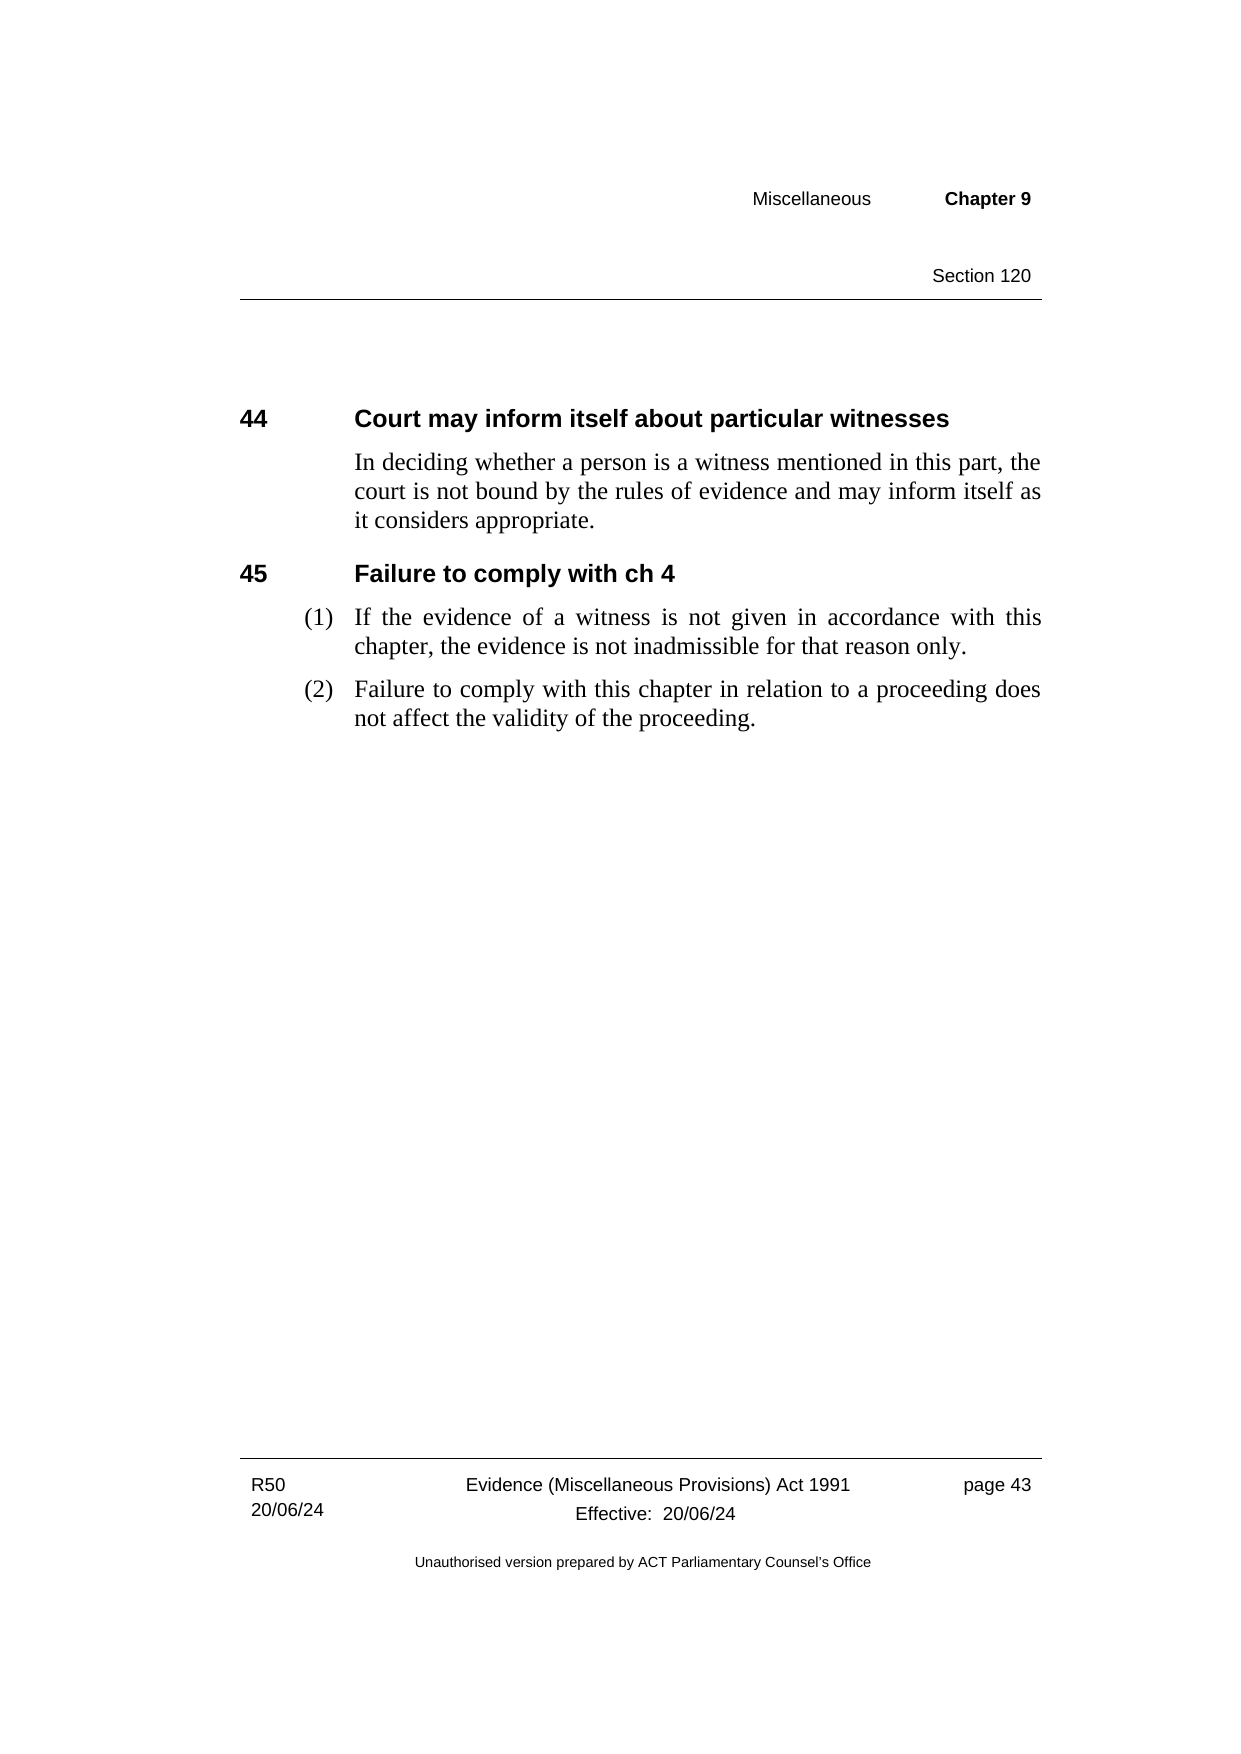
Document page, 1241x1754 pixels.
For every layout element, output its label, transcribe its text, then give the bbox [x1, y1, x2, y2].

text In deciding whether a person is a witness mentioned in this part, the court is not bound by the rules of evidence and may inform itself as it considers appropriate. [354, 447, 1042, 534]
text (2) Failure to comply with this chapter in relation to a proceeding does not affect the validity of the proceeding. [239, 674, 1042, 732]
text 45 Failure to comply with ch 4 [239, 559, 1042, 587]
text 44 Court may inform itself about particular witnesses [239, 404, 1042, 433]
text (1) If the evidence of a witness is not given in accordance with this chapter, the evidence is not inadmissible for that reason only. [239, 602, 1042, 659]
